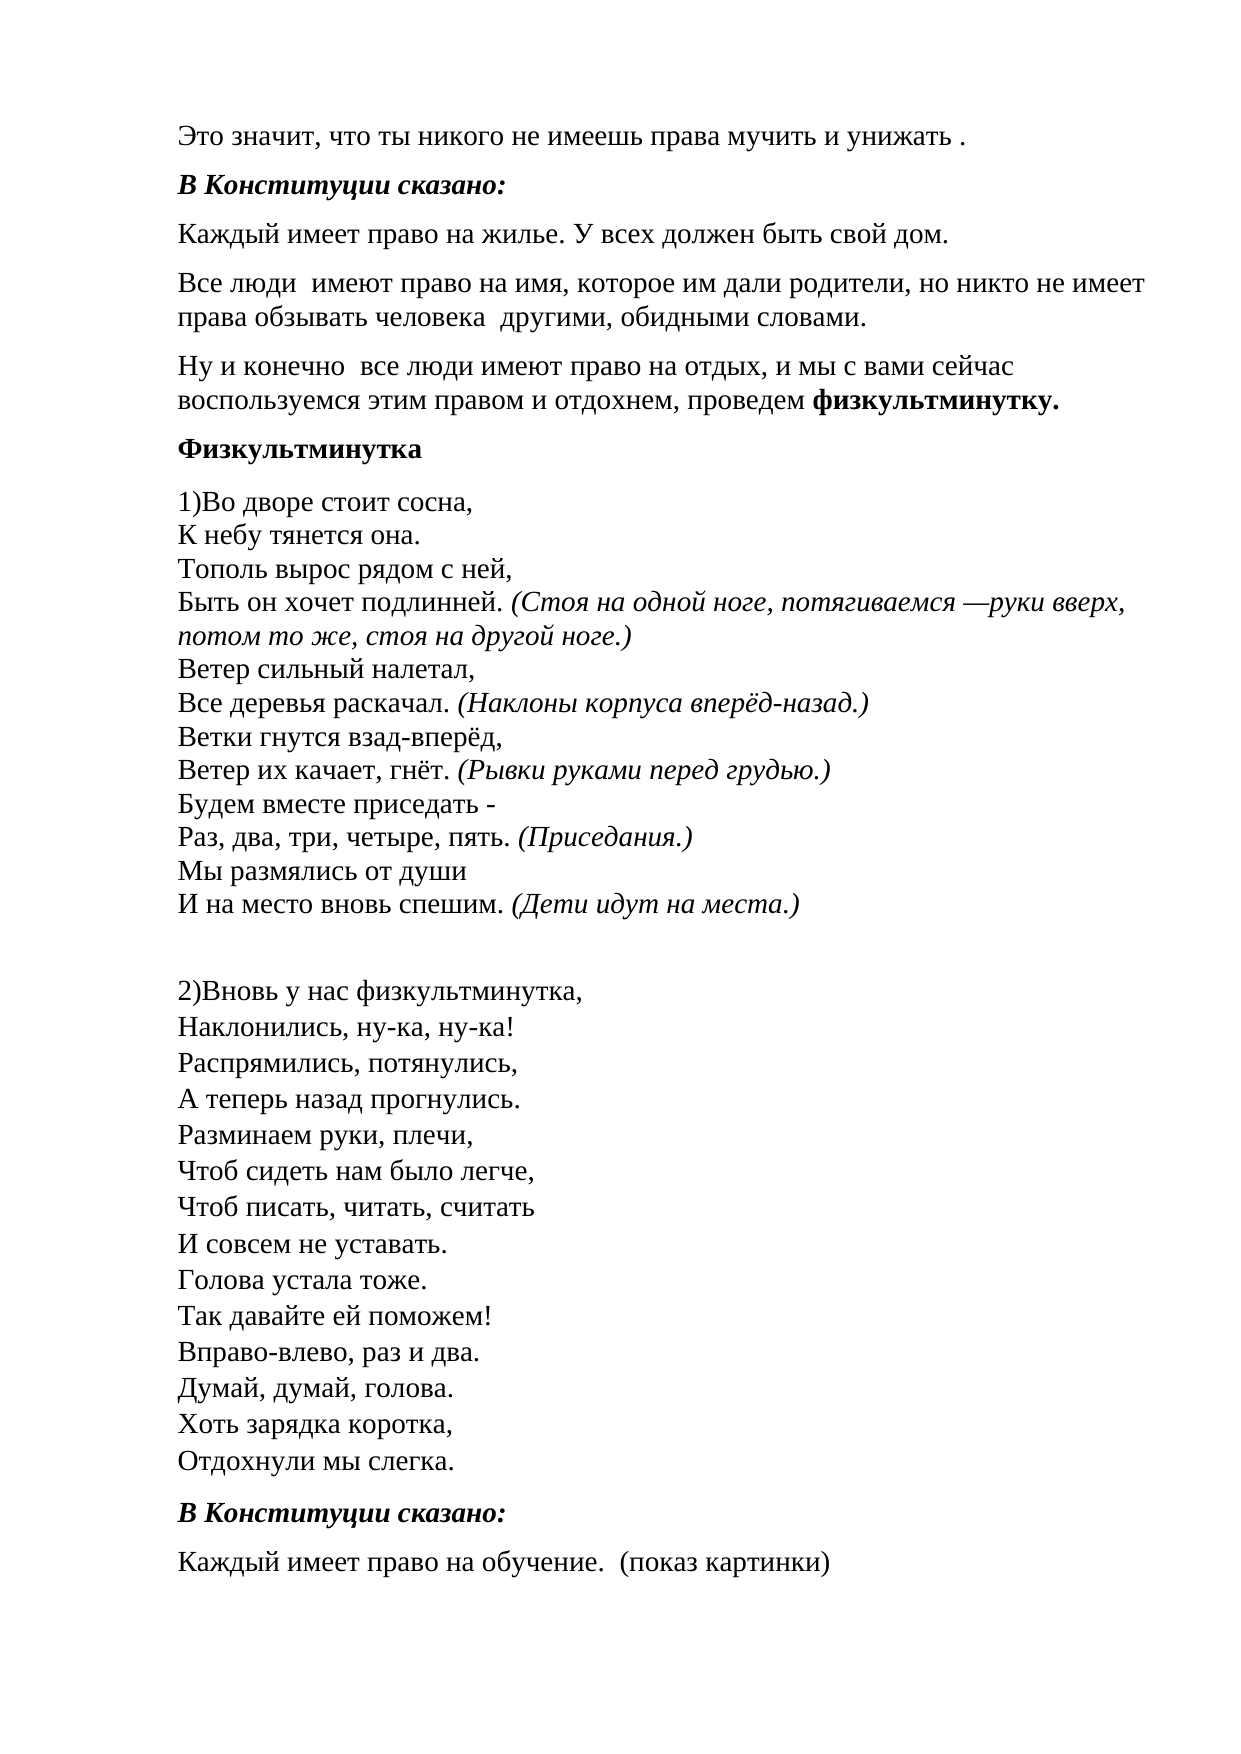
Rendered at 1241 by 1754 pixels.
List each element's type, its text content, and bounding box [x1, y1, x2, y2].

text И на место вновь спешим. (Дети идут на места.) [177, 886, 1141, 920]
text Все люди имеют право на имя, которое им дали родители, но никто не имеет права обзывать человека другими, обидными словами. [177, 266, 1152, 333]
text Мы размялись от души [177, 853, 1141, 886]
text В Конституции сказано: [177, 1495, 1152, 1529]
text Каждый имеет право на жилье. У всех должен быть свой дом. [177, 216, 1152, 250]
text Ветки гнутся взад-вперёд, [177, 719, 1141, 752]
text Ну и конечно все люди имеют право на отдых, и мы с вами сейчас воспользуемся этим правом и отдохнем, проведем физкультминутку. [177, 348, 1152, 415]
text Тополь вырос рядом с ней, [177, 551, 1141, 584]
text Раз, два, три, четыре, пять. (Приседания.) [177, 819, 1141, 853]
text Ветер сильный налетал, [177, 652, 1141, 685]
text 1)Во дворе стоит сосна, [177, 484, 1141, 517]
text Ветер их качает, гнёт. (Рывки руками перед грудью.) [177, 752, 1141, 786]
text Все деревья раскачал. (Наклоны корпуса вперёд-назад.) [177, 685, 1141, 719]
text Каждый имеет право на обучение. (показ картинки) [177, 1544, 1152, 1578]
text Это значит, что ты никого не имеешь права мучить и унижать . [177, 118, 1152, 152]
text Быть он хочет подлинней. (Стоя на одной ноге, потягиваемся —руки вверх, потом то же, стоя на другой ноге.) [177, 584, 1141, 652]
text К небу тянется она. [177, 517, 1141, 551]
text Будем вместе приседать - [177, 786, 1141, 819]
text В Конституции сказано: [177, 167, 1152, 201]
text Физкультминутка [177, 431, 1152, 464]
text 2)Вновь у нас физкультминутка, Наклонились, ну-ка, ну-ка! Распрямились, потянулись, А теперь назад прогнулись. Разминаем руки, плечи, Чтоб сидеть нам было легче, Чтоб писать, читать, считать И совсем не уставать. Голова устала тоже. Так давайте ей поможем! Вправо-влево, раз и два. Думай, думай, голова. Хоть зарядка коротка, Отдохнули мы слегка. [177, 973, 1152, 1476]
